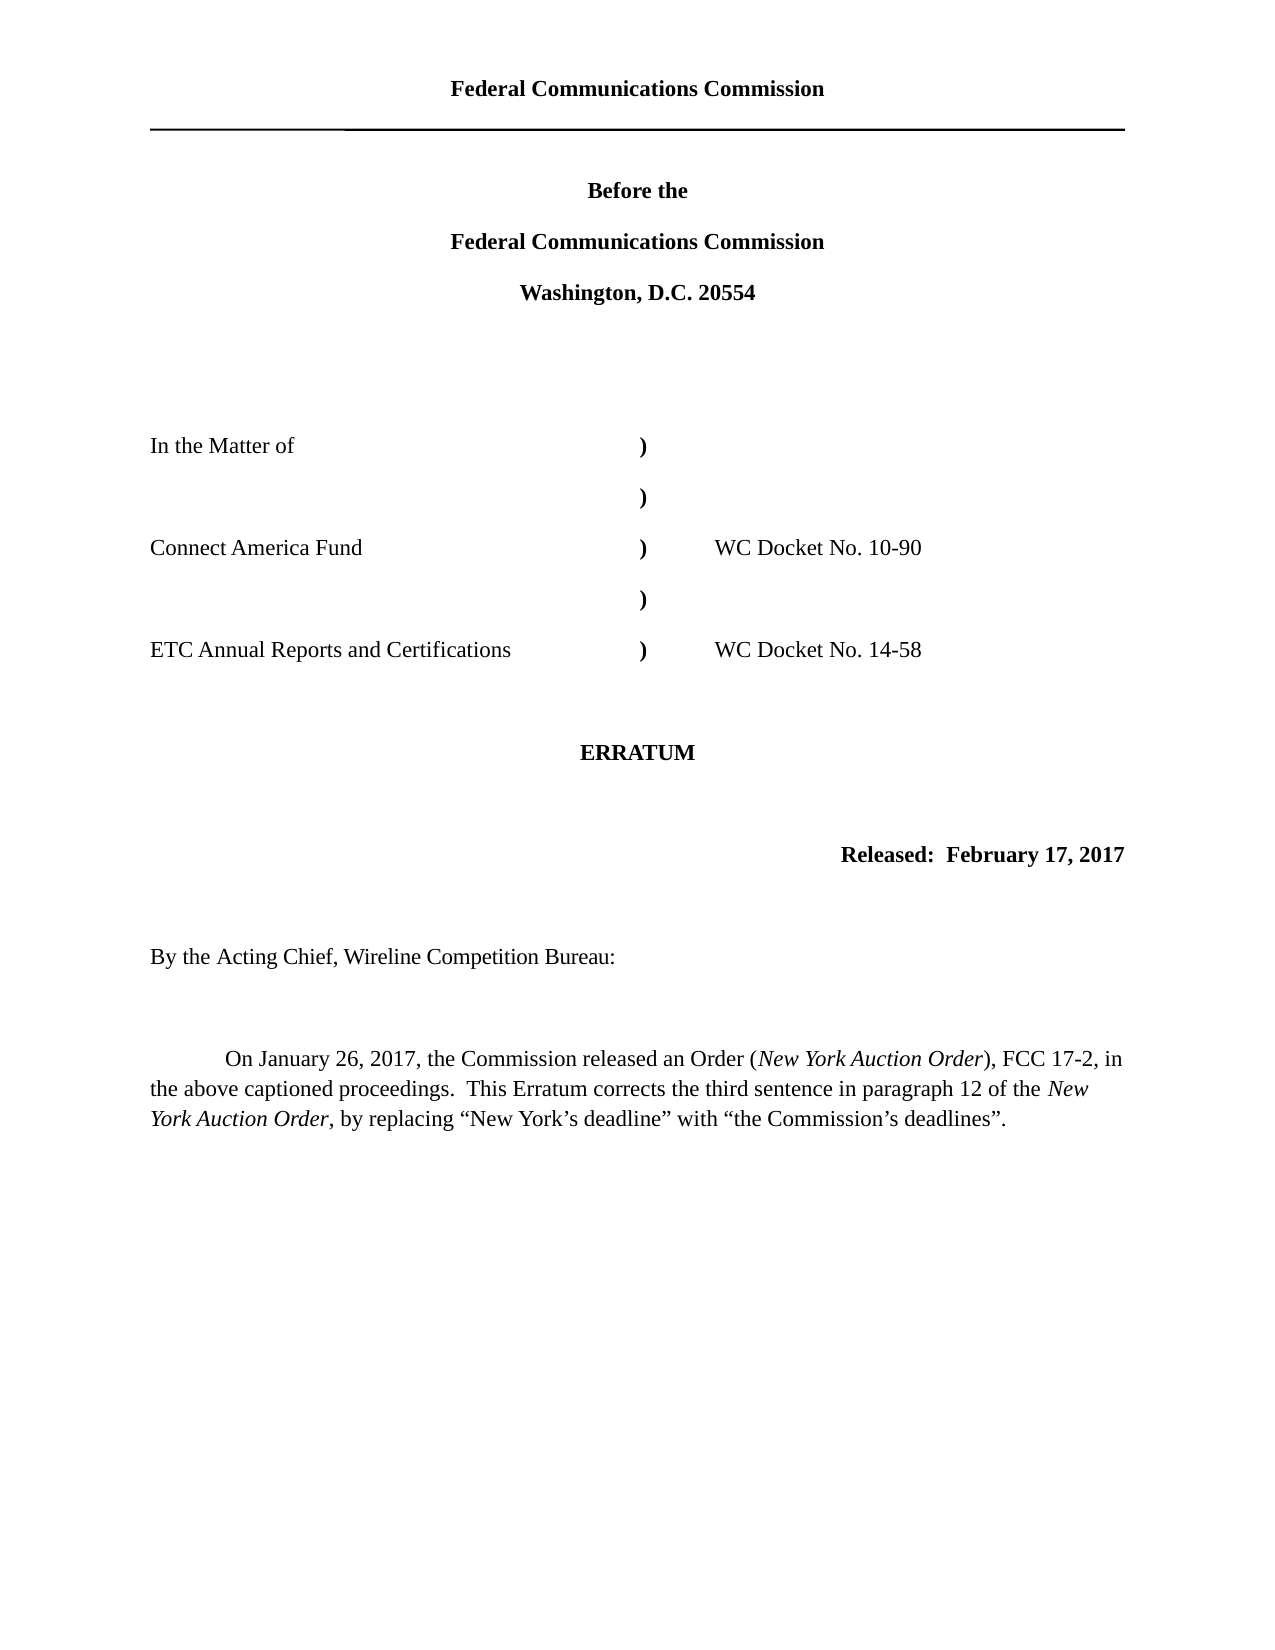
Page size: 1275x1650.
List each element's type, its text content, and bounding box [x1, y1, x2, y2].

text Released: February 17, 2017 [150, 841, 1125, 867]
list On January 26, 2017, the Commission released an Order (New York Auction Order), FCC 17-2, in the above captioned proceedings. This Erratum corrects the third sentence in paragraph 12 of the New York Auction Order, by replacing “New York’s deadline” with “the Commission’s deadlines”. [150, 1045, 1125, 1132]
text Federal Communications Commission [150, 228, 1125, 254]
text ERRATUM [150, 738, 1125, 765]
table_header WC Docket No. 10-90 WC Docket No. 14-58 [703, 432, 1144, 687]
table_header In the Matter of Connect America Fund ETC Annual Reports and Certifications [139, 432, 628, 687]
text Before the [150, 177, 1125, 203]
text By the Acting Chief, Wireline Competition Bureau: [150, 943, 1125, 969]
table_header ) ) ) ) ) [628, 432, 703, 687]
